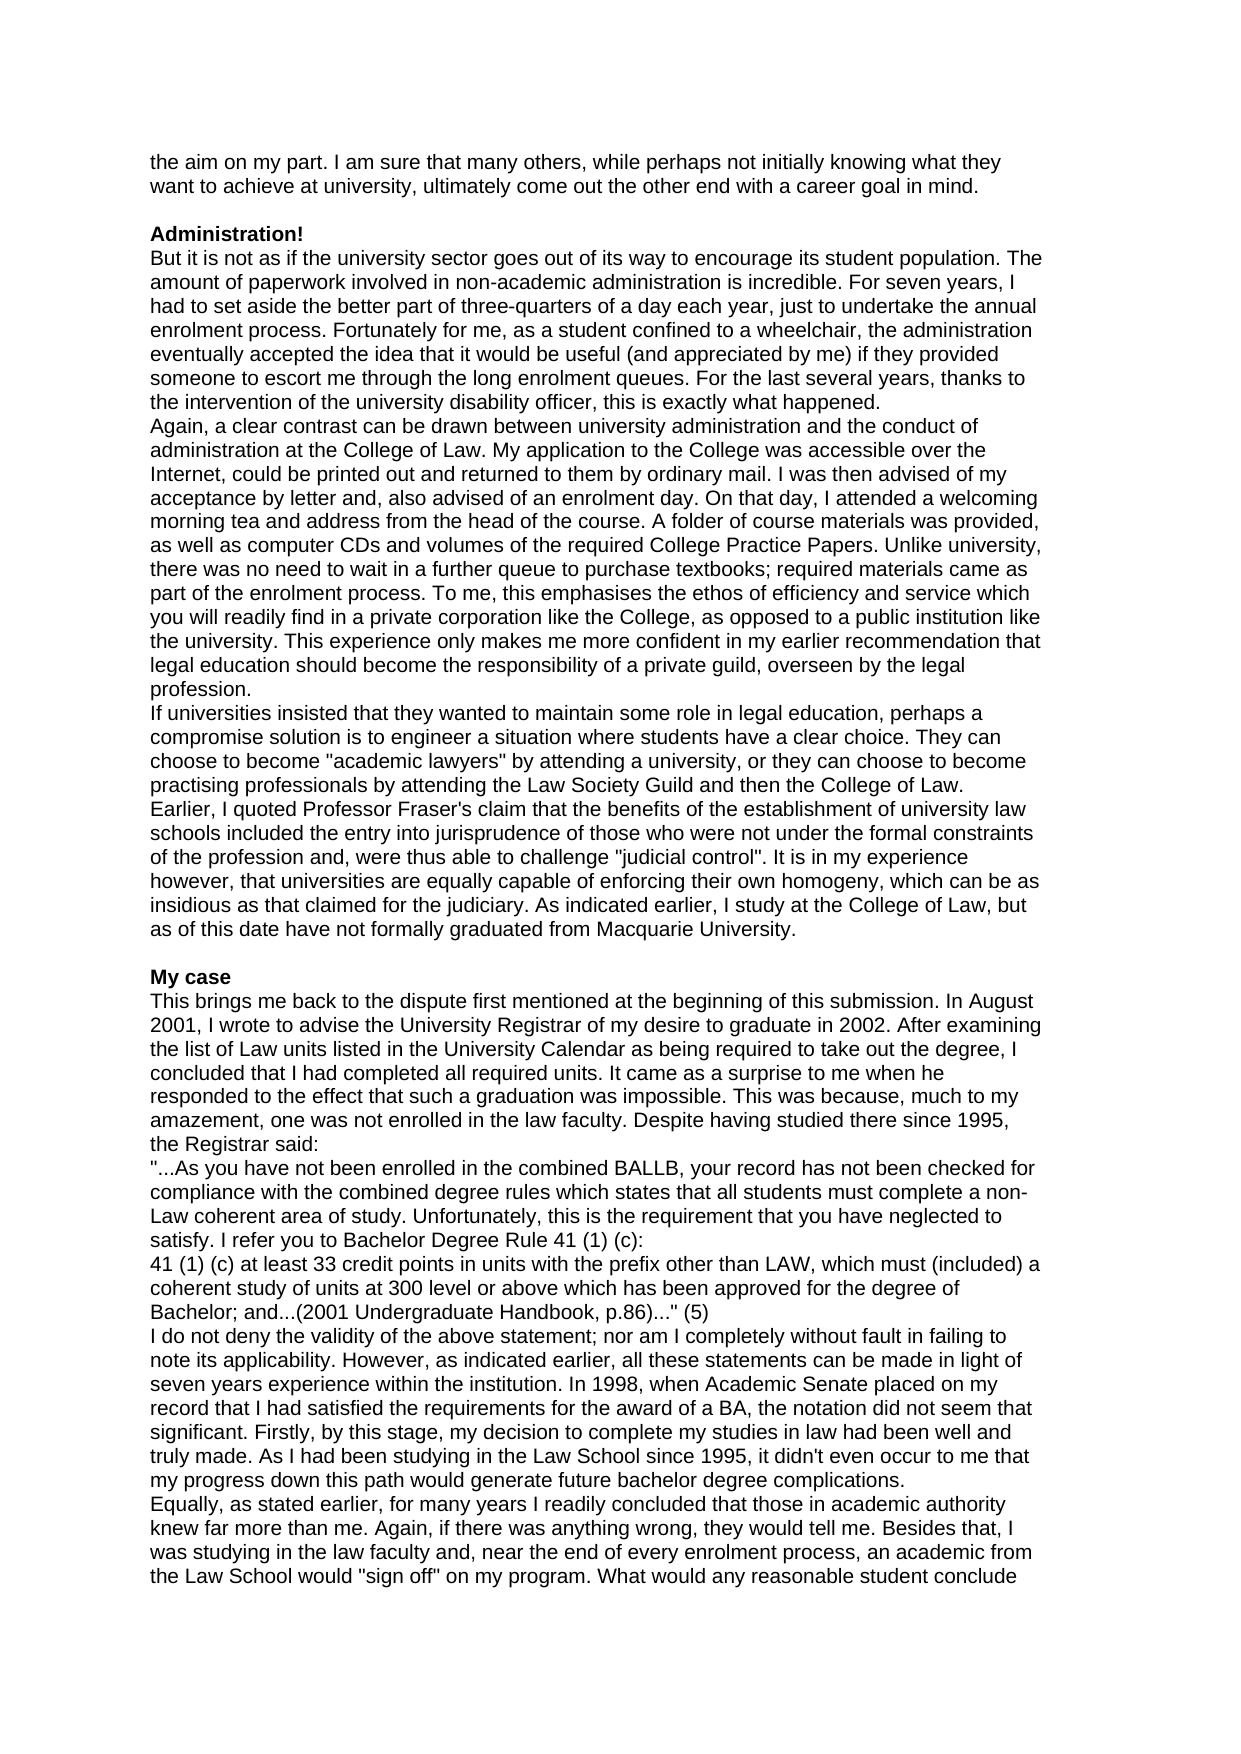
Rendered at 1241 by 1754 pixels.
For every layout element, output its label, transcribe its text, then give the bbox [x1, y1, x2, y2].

text schools included the entry into jurisprudence of those who were not under the formal constraints [150, 821, 1090, 845]
text Earlier, I quoted Professor Fraser's claim that the benefits of the establishment of university law [150, 797, 1090, 821]
text was studying in the law faculty and, near the end of every enrolment process, an academic from [150, 1539, 1090, 1563]
text there was no need to wait in a further queue to purchase textbooks; required materials came as [150, 557, 1090, 581]
text the university. This experience only makes me more confident in my earlier recommendation that [150, 629, 1090, 653]
text as well as computer CDs and volumes of the required College Practice Papers. Unlike university, [150, 533, 1090, 557]
text enrolment process. Fortunately for me, as a student confined to a wheelchair, the administration [150, 318, 1090, 342]
text legal education should become the responsibility of a private guild, overseen by the legal [150, 653, 1090, 677]
text you will readily find in a private corporation like the College, as opposed to a public institution like [150, 605, 1090, 629]
text the aim on my part. I am sure that many others, while perhaps not initially knowing what they [150, 150, 1090, 174]
text record that I had satisfied the requirements for the award of a BA, the notation did not seem that [150, 1396, 1090, 1420]
text This brings me back to the dispute first mentioned at the beginning of this submission. In August [150, 988, 1090, 1012]
text compliance with the combined degree rules which states that all students must complete a non- [150, 1180, 1090, 1204]
text But it is not as if the university sector goes out of its way to encourage its student population. The [150, 246, 1090, 270]
text the list of Law units listed in the University Calendar as being required to take out the degree, I [150, 1036, 1090, 1060]
text Law coherent area of study. Unfortunately, this is the requirement that you have neglected to [150, 1204, 1090, 1228]
text insidious as that claimed for the judiciary. As indicated earlier, I study at the College of Law, but [150, 893, 1090, 917]
text my progress down this path would generate future bachelor degree complications. [150, 1468, 1090, 1492]
text 2001, I wrote to advise the University Registrar of my desire to graduate in 2002. After examining [150, 1012, 1090, 1036]
text Again, a clear contrast can be drawn between university administration and the conduct of [150, 413, 1090, 437]
text however, that universities are equally capable of enforcing their own homogeny, which can be as [150, 869, 1090, 893]
text "...As you have not been enrolled in the combined BALLB, your record has not been checked for [150, 1156, 1090, 1180]
text of the profession and, were thus able to challenge "judicial control". It is in my experience [150, 845, 1090, 869]
text administration at the College of Law. My application to the College was accessible over the [150, 437, 1090, 461]
text eventually accepted the idea that it would be useful (and appreciated by me) if they provided [150, 342, 1090, 366]
text the intervention of the university disability officer, this is exactly what happened. [150, 389, 1090, 413]
text satisfy. I refer you to Bachelor Degree Rule 41 (1) (c): [150, 1228, 1090, 1252]
text practising professionals by attending the Law Society Guild and then the College of Law. [150, 773, 1090, 797]
text profession. [150, 677, 1090, 701]
text seven years experience within the institution. In 1998, when Academic Senate placed on my [150, 1372, 1090, 1396]
text someone to escort me through the long enrolment queues. For the last several years, thanks to [150, 366, 1090, 389]
text had to set aside the better part of three-quarters of a day each year, just to undertake the annual [150, 294, 1090, 318]
text I do not deny the validity of the above statement; nor am I completely without fault in failing to [150, 1324, 1090, 1348]
text truly made. As I had been studying in the Law School since 1995, it didn't even occur to me that [150, 1444, 1090, 1468]
text knew far more than me. Again, if there was anything wrong, they would tell me. Besides that, I [150, 1516, 1090, 1539]
text Internet, could be printed out and returned to them by ordinary mail. I was then advised of my [150, 461, 1090, 485]
text Equally, as stated earlier, for many years I readily concluded that those in academic authority [150, 1492, 1090, 1516]
text responded to the effect that such a graduation was impossible. This was because, much to my [150, 1084, 1090, 1108]
text acceptance by letter and, also advised of an enrolment day. On that day, I attended a welcoming [150, 485, 1090, 509]
text morning tea and address from the head of the course. A folder of course materials was provided, [150, 509, 1090, 533]
text amazement, one was not enrolled in the law faculty. Despite having studied there since 1995, [150, 1108, 1090, 1132]
text Bachelor; and...(2001 Undergraduate Handbook, p.86)..." (5) [150, 1300, 1090, 1324]
text the Law School would "sign off" on my program. What would any reasonable student conclude [150, 1563, 1090, 1587]
text the Registrar said: [150, 1132, 1090, 1156]
text Administration! [150, 222, 1090, 246]
text part of the enrolment process. To me, this emphasises the ethos of efficiency and service which [150, 581, 1090, 605]
text amount of paperwork involved in non-academic administration is incredible. For seven years, I [150, 270, 1090, 294]
text If universities insisted that they wanted to maintain some role in legal education, perhaps a [150, 701, 1090, 725]
text My case [150, 964, 1090, 988]
text compromise solution is to engineer a situation where students have a clear choice. They can [150, 725, 1090, 749]
text choose to become "academic lawyers" by attending a university, or they can choose to become [150, 749, 1090, 773]
text want to achieve at university, ultimately come out the other end with a career goal in mind. [150, 174, 1090, 198]
text 41 (1) (c) at least 33 credit points in units with the prefix other than LAW, which must (included) a [150, 1252, 1090, 1276]
text concluded that I had completed all required units. It came as a surprise to me when he [150, 1060, 1090, 1084]
text as of this date have not formally graduated from Macquarie University. [150, 917, 1090, 941]
text significant. Firstly, by this stage, my decision to complete my studies in law had been well and [150, 1420, 1090, 1444]
text coherent study of units at 300 level or above which has been approved for the degree of [150, 1276, 1090, 1300]
text note its applicability. However, as indicated earlier, all these statements can be made in light of [150, 1348, 1090, 1372]
